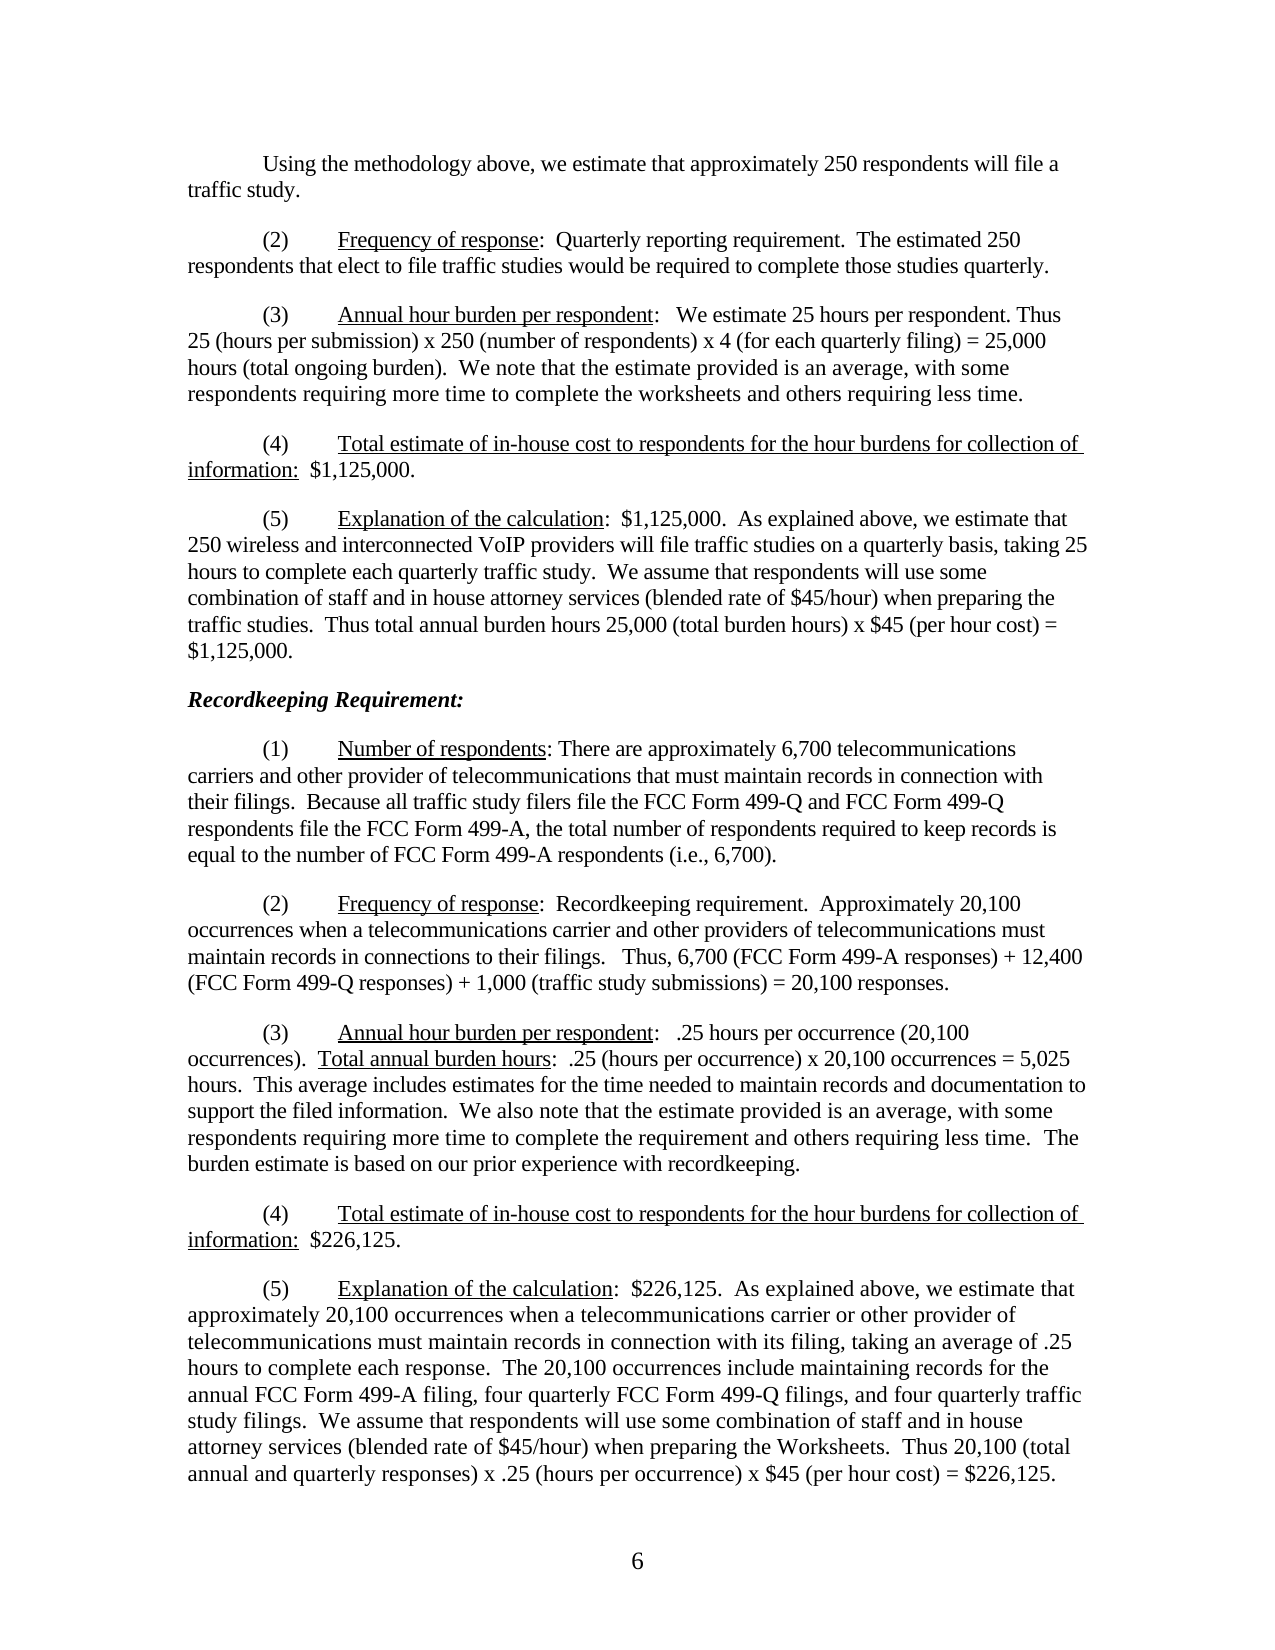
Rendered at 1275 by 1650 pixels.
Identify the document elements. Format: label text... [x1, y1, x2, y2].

text Recordkeeping Requirement: [187, 686, 1087, 713]
text (3) Annual hour burden per respondent: .25 hours per occurrence (20,100 occurrences). Total annual burden hours: .25 (hours per occurrence) x 20,100 occurrences = 5,025 hours. This average includes estimates for the time needed to maintain records and documentation to support the filed information. We also note that the estimate provided is an average, with some respondents requiring more time to complete the requirement and others requiring less time. The burden estimate is based on our prior experience with recordkeeping. [187, 1018, 1087, 1177]
text (3) Annual hour burden per respondent: We estimate 25 hours per respondent. Thus 25 (hours per submission) x 250 (number of respondents) x 4 (for each quarterly filing) = 25,000 hours (total ongoing burden). We note that the estimate provided is an average, with some respondents requiring more time to complete the worksheets and others requiring less time. [187, 301, 1087, 407]
text (1) Number of respondents: There are approximately 6,700 telecommunications carriers and other provider of telecommunications that must maintain records in connection with their filings. Because all traffic study filers file the FCC Form 499-Q and FCC Form 499-Q respondents file the FCC Form 499-A, the total number of respondents required to keep records is equal to the number of FCC Form 499-A respondents (i.e., 6,700). [187, 736, 1087, 867]
text (2) Frequency of response: Recordkeeping requirement. Approximately 20,100 occurrences when a telecommunications carrier and other providers of telecommunications must maintain records in connections to their filings. Thus, 6,700 (FCC Form 499-A responses) + 12,400 (FCC Form 499-Q responses) + 1,000 (traffic study submissions) = 20,100 responses. [187, 890, 1087, 996]
text (5) Explanation of the calculation: $226,125. As explained above, we estimate that approximately 20,100 occurrences when a telecommunications carrier or other provider of telecommunications must maintain records in connection with its filing, taking an average of .25 hours to complete each response. The 20,100 occurrences include maintaining records for the annual FCC Form 499-A filing, four quarterly FCC Form 499-Q filings, and four quarterly traffic study filings. We assume that respondents will use some combination of staff and in house attorney services (blended rate of $45/hour) when preparing the Worksheets. Thus 20,100 (total annual and quarterly responses) x .25 (hours per occurrence) x $45 (per hour cost) = $226,125. [187, 1275, 1087, 1486]
text (4) Total estimate of in-house cost to respondents for the hour burdens for collection of information: $1,125,000. [187, 429, 1087, 482]
text (5) Explanation of the calculation: $1,125,000. As explained above, we estimate that 250 wireless and interconnected VoIP providers will file traffic studies on a quarterly basis, taking 25 hours to complete each quarterly traffic study. We assume that respondents will use some combination of staff and in house attorney services (blended rate of $45/hour) when preparing the traffic studies. Thus total annual burden hours 25,000 (total burden hours) x $45 (per hour cost) = $1,125,000. [187, 505, 1087, 663]
text (2) Frequency of response: Quarterly reporting requirement. The estimated 250 respondents that elect to file traffic studies would be required to complete those studies quarterly. [187, 226, 1087, 278]
text Using the methodology above, we estimate that approximately 250 respondents will file a traffic study. [187, 150, 1087, 203]
text (4) Total estimate of in-house cost to respondents for the hour burdens for collection of information: $226,125. [187, 1199, 1087, 1252]
